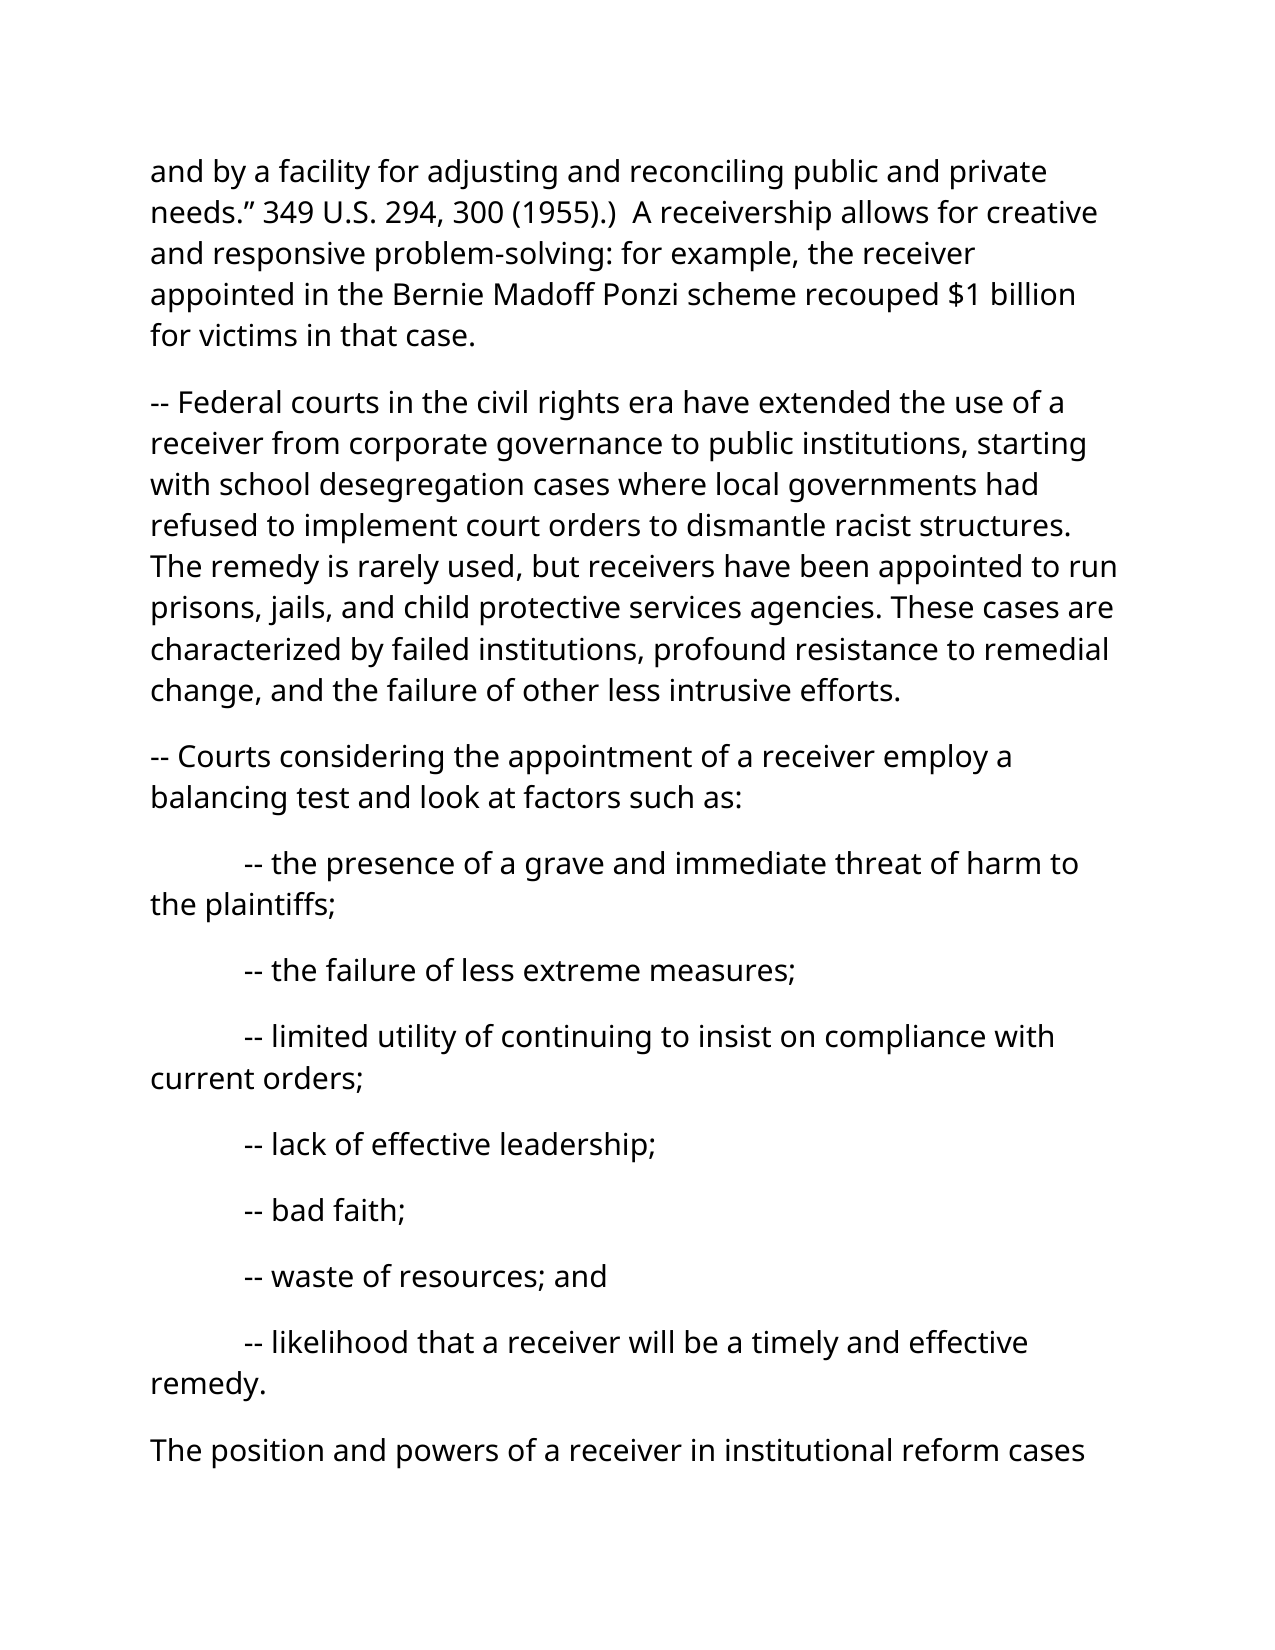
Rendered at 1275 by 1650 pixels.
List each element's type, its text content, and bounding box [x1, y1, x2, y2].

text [150, 150, 1125, 356]
text -- bad faith; [150, 1189, 1125, 1230]
text -- Courts considering the appointment of a receiver employ a balancing test and look at factors such as: [150, 735, 1125, 817]
text -- the presence of a grave and immediate threat of harm to the plaintiffs; [150, 842, 1125, 924]
text The position and powers of a receiver in institutional reform cases [150, 1429, 1125, 1470]
text -- limited utility of continuing to insist on compliance with current orders; [150, 1016, 1125, 1098]
text -- lack of effective leadership; [150, 1123, 1125, 1164]
text -- the failure of less extreme measures; [150, 949, 1125, 991]
text -- likelihood that a receiver will be a timely and effective remedy. [150, 1321, 1125, 1404]
text -- waste of resources; and [150, 1255, 1125, 1296]
text -- Federal courts in the civil rights era have extended the use of a receiver from corporate governance to public institutions, starting with school desegregation cases where local governments had refused to implement court orders to dismantle racist structures. The remedy is rarely used, but receivers have been appointed to run prisons, jails, and child protective services agencies. These cases are characterized by failed institutions, profound resistance to remedial change, and the failure of other less intrusive efforts. [150, 381, 1125, 710]
